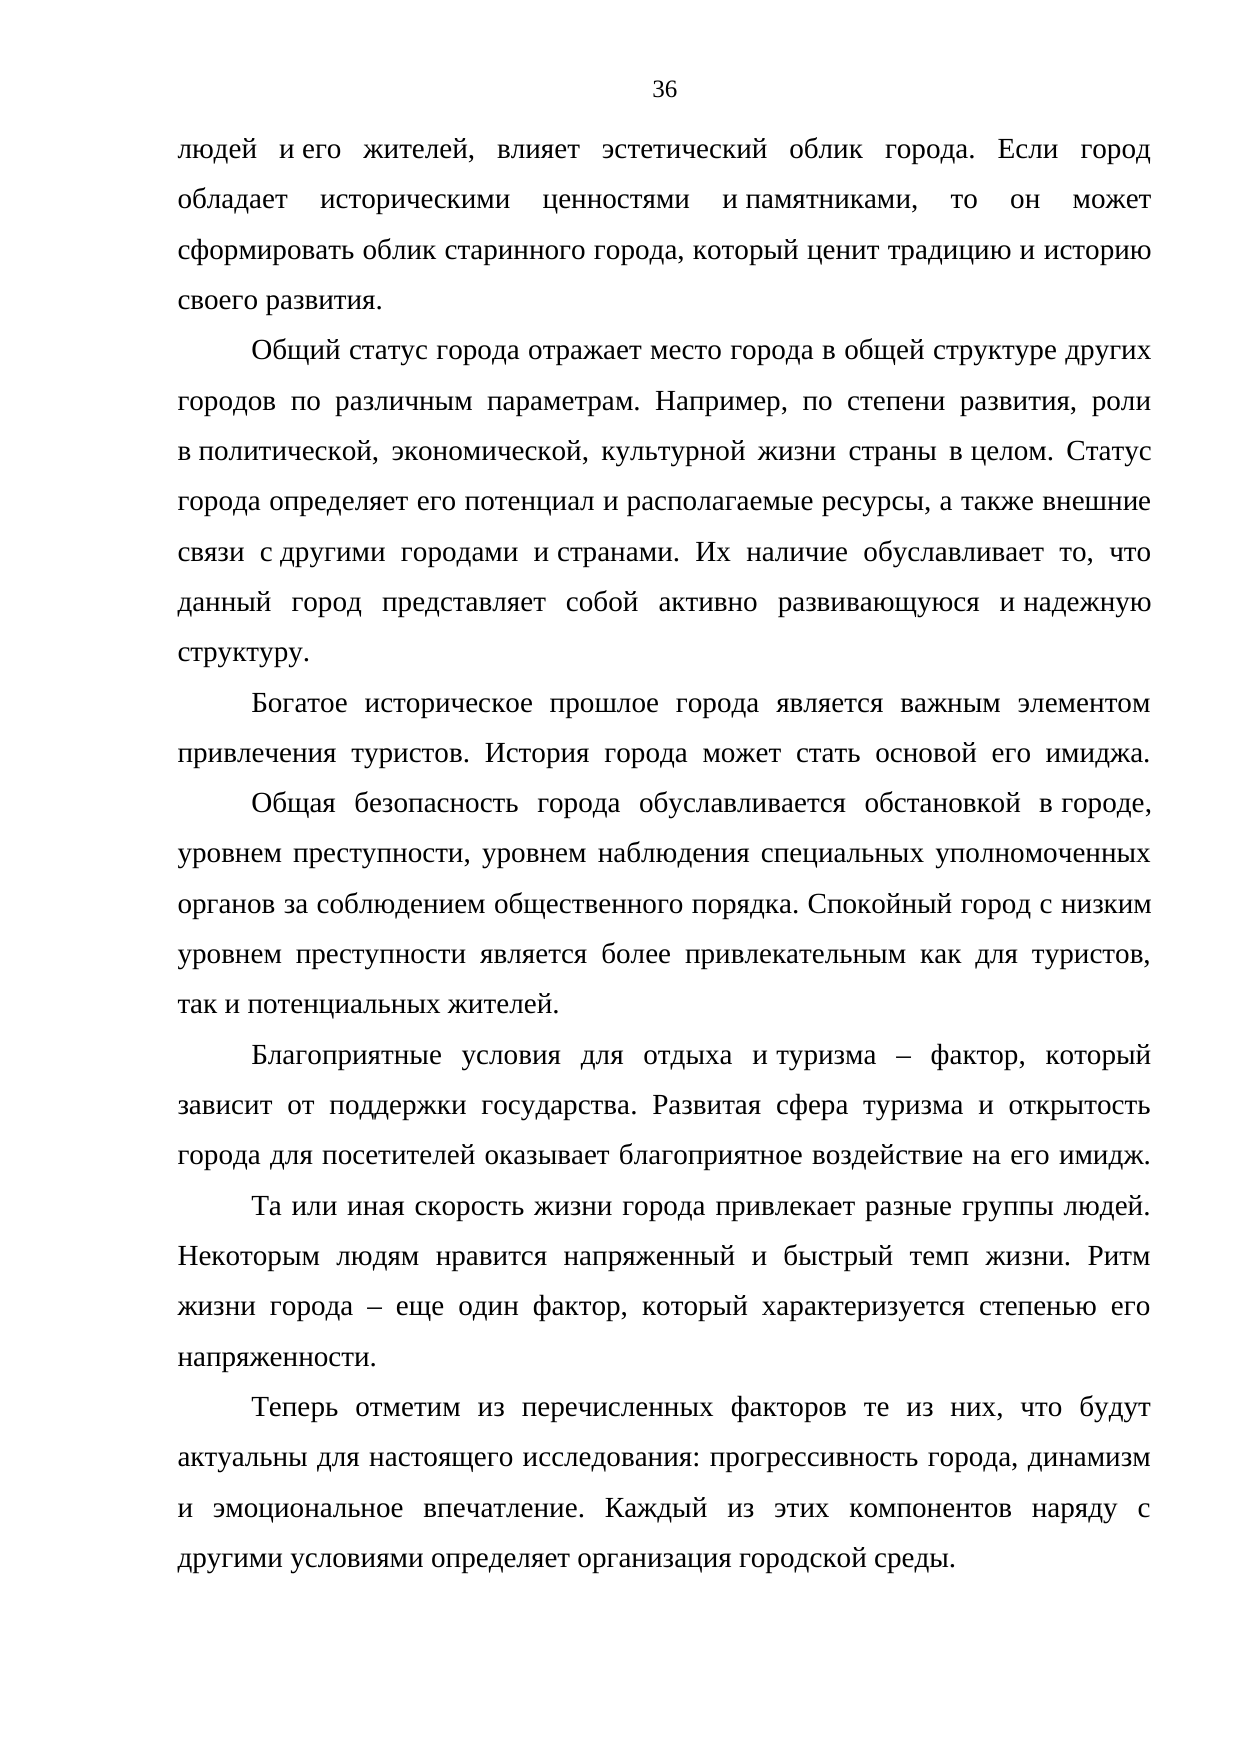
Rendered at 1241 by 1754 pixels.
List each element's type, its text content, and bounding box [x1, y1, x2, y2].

text Теперь отметим из перечисленных факторов те из них, что будут актуальны для настоящего исследования: прогрессивность города, динамизм и эмоциональное впечатление. Каждый из этих компонентов наряду с другими условиями определяет организация городской среды. [177, 1389, 1152, 1573]
text Общий статус города отражает место города в общей структуре других городов по различным параметрам. Например, по степени развития, роли в политической, экономической, культурной жизни страны в целом. Статус города определяет его потенциал и располагаемые ресурсы, а также внешние связи с другими городами и странами. Их наличие обуславливает то, что данный город представляет собой активно развивающуюся и надежную структуру. [177, 332, 1152, 668]
text Богатое историческое прошлое города является важным элементом привлечения туристов. История города может стать основой его имиджа. Общая безопасность города обуславливается обстановкой в городе, уровнем преступности, уровнем наблюдения специальных уполномоченных органов за соблюдением общественного порядка. Спокойный город с низким уровнем преступности является более привлекательным как для туристов, так и потенциальных жителей. [177, 685, 1152, 1020]
text Благоприятные условия для отдыха и туризма – фактор, который зависит от поддержки государства. Развитая сфера туризма и открытость города для посетителей оказывает благоприятное воздействие на его имидж. Та или иная скорость жизни города привлекает разные группы людей. Некоторым людям нравится напряженный и быстрый темп жизни. Ритм жизни города – еще один фактор, который характеризуется степенью его напряженности. [177, 1037, 1152, 1372]
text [177, 131, 1152, 316]
